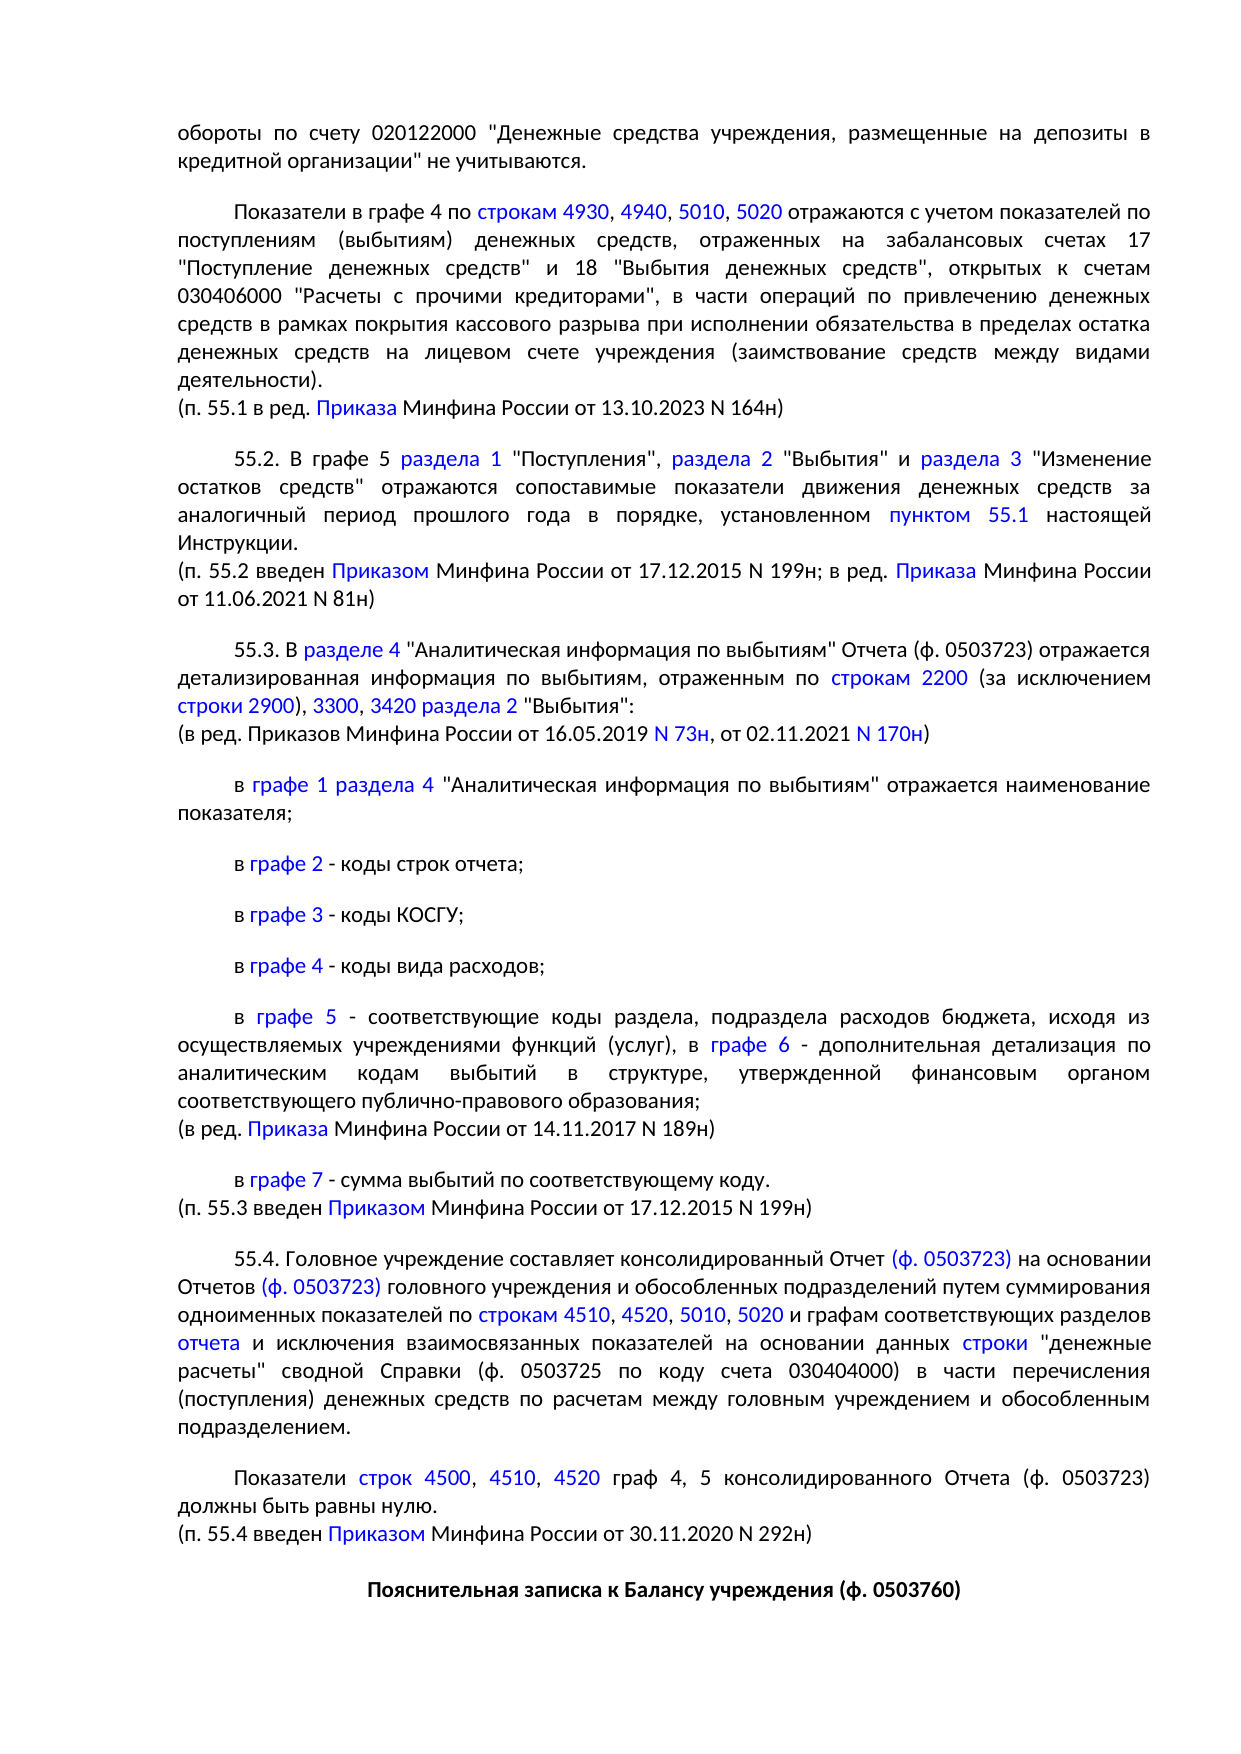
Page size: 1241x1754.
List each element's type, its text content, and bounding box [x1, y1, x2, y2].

text в графе 7 - сумма выбытий по соответствующему коду. [177, 1165, 1152, 1193]
text (п. 55.4 введен Приказом Минфина России от 30.11.2020 N 292н) [177, 1519, 1152, 1547]
text в графе 4 - коды вида расходов; [177, 951, 1152, 979]
text Показатели в графе 4 по строкам 4930, 4940, 5010, 5020 отражаются с учетом показателей по поступлениям (выбытиям) денежных средств, отраженных на забалансовых счетах 17 "Поступление денежных средств" и 18 "Выбытия денежных средств", открытых к счетам 030406000 "Расчеты с прочими кредиторами", в части операций по привлечению денежных средств в рамках покрытия кассового разрыва при исполнении обязательства в пределах остатка денежных средств на лицевом счете учреждения (заимствование средств между видами деятельности). [177, 197, 1152, 393]
text (в ред. Приказов Минфина России от 16.05.2019 N 73н, от 02.11.2021 N 170н) [177, 719, 1152, 747]
text в графе 2 - коды строк отчета; [177, 849, 1152, 877]
text (в ред. Приказа Минфина России от 14.11.2017 N 189н) [177, 1114, 1152, 1142]
text 55.2. В графе 5 раздела 1 "Поступления", раздела 2 "Выбытия" и раздела 3 "Изменение остатков средств" отражаются сопоставимые показатели движения денежных средств за аналогичный период прошлого года в порядке, установленном пунктом 55.1 настоящей Инструкции. [177, 444, 1152, 556]
text в графе 5 - соответствующие коды раздела, подраздела расходов бюджета, исходя из осуществляемых учреждениями функций (услуг), в графе 6 - дополнительная детализация по аналитическим кодам выбытий в структуре, утвержденной финансовым органом соответствующего публично-правового образования; [177, 1002, 1152, 1114]
text (п. 55.2 введен Приказом Минфина России от 17.12.2015 N 199н; в ред. Приказа Минфина России от 11.06.2021 N 81н) [177, 556, 1152, 612]
text в графе 1 раздела 4 "Аналитическая информация по выбытиям" отражается наименование показателя; [177, 770, 1152, 826]
title Пояснительная записка к Балансу учреждения (ф. 0503760) [177, 1575, 1152, 1603]
text 55.4. Головное учреждение составляет консолидированный Отчет (ф. 0503723) на основании Отчетов (ф. 0503723) головного учреждения и обособленных подразделений путем суммирования одноименных показателей по строкам 4510, 4520, 5010, 5020 и графам соответствующих разделов отчета и исключения взаимосвязанных показателей на основании данных строки "денежные расчеты" сводной Справки (ф. 0503725 по коду счета 030404000) в части перечисления (поступления) денежных средств по расчетам между головным учреждением и обособленным подразделением. [177, 1244, 1152, 1440]
text (п. 55.3 введен Приказом Минфина России от 17.12.2015 N 199н) [177, 1193, 1152, 1221]
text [177, 118, 1152, 174]
text в графе 3 - коды КОСГУ; [177, 900, 1152, 928]
text Показатели строк 4500, 4510, 4520 граф 4, 5 консолидированного Отчета (ф. 0503723) должны быть равны нулю. [177, 1463, 1152, 1519]
text 55.3. В разделе 4 "Аналитическая информация по выбытиям" Отчета (ф. 0503723) отражается детализированная информация по выбытиям, отраженным по строкам 2200 (за исключением строки 2900), 3300, 3420 раздела 2 "Выбытия": [177, 635, 1152, 719]
text (п. 55.1 в ред. Приказа Минфина России от 13.10.2023 N 164н) [177, 393, 1152, 421]
